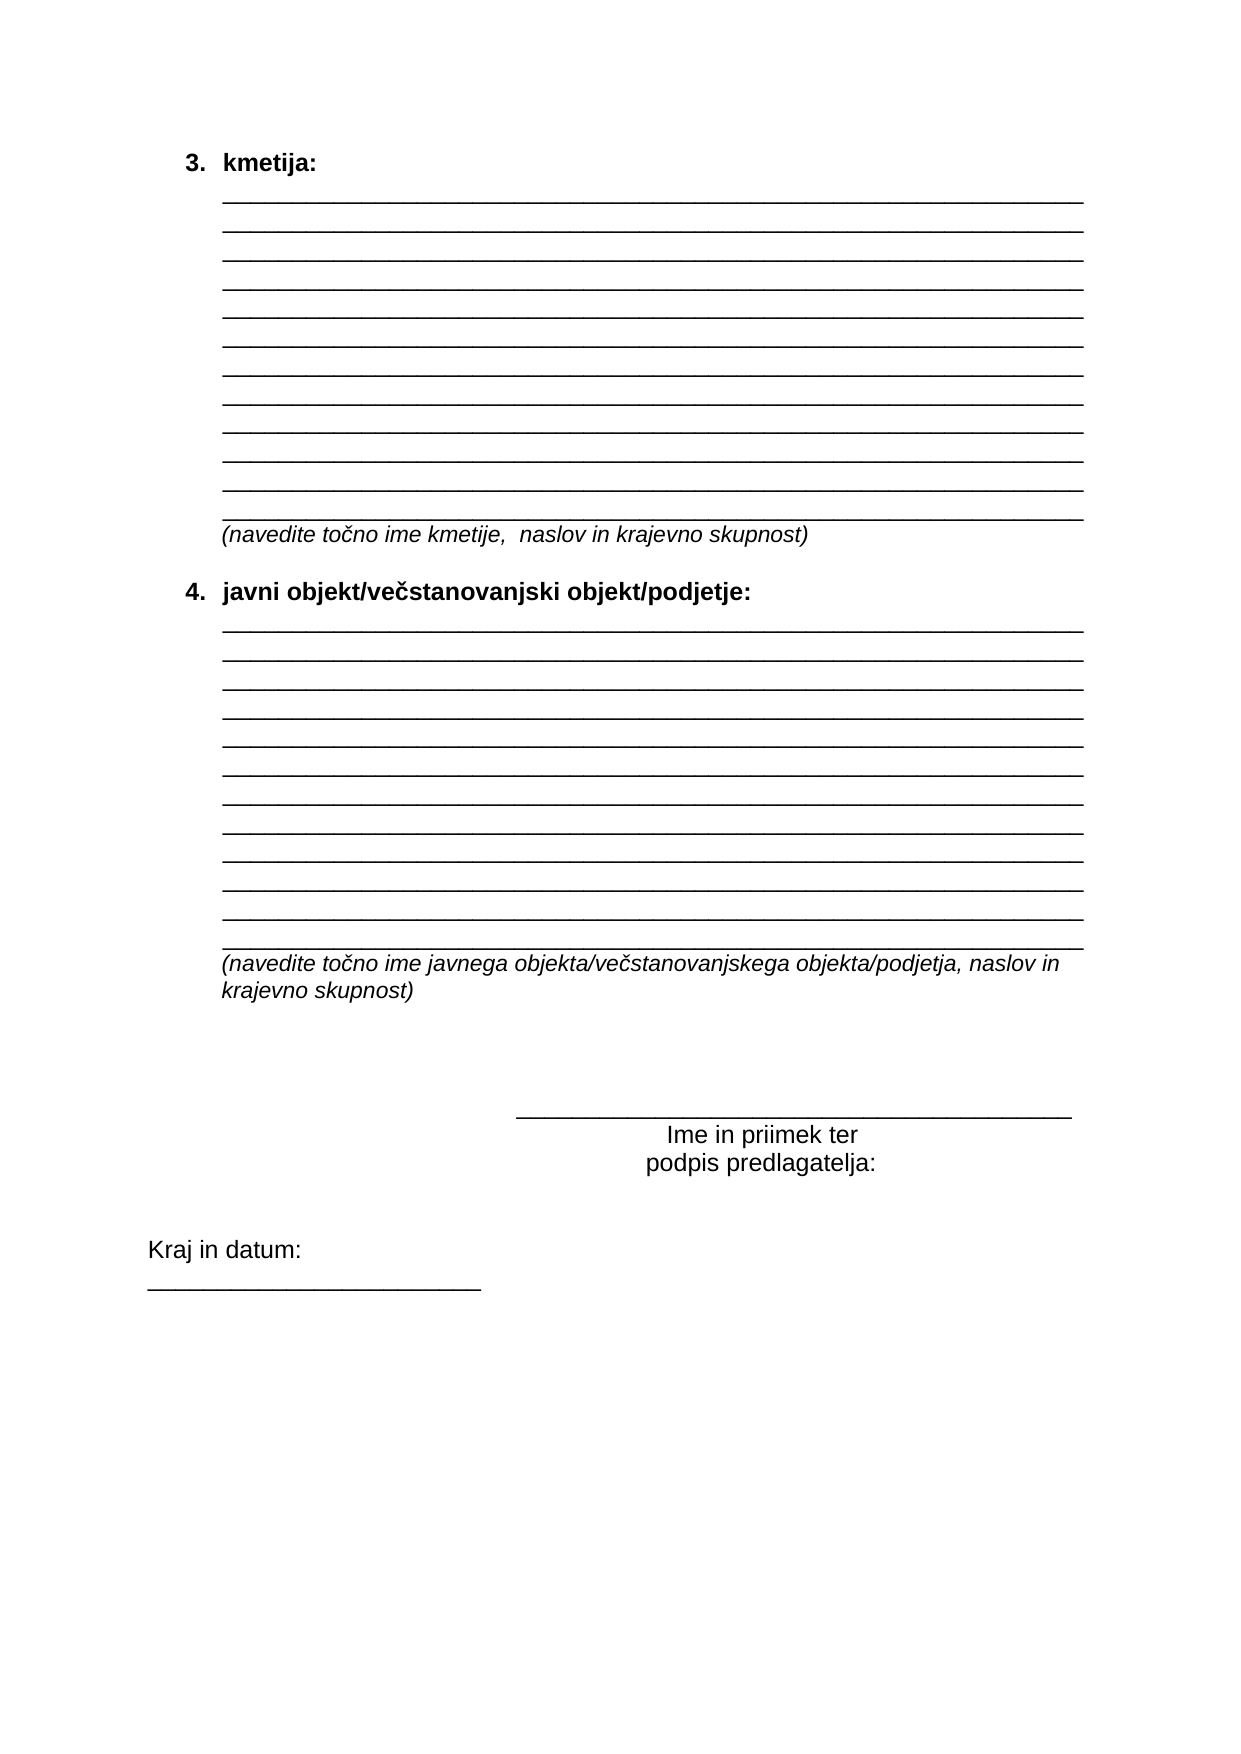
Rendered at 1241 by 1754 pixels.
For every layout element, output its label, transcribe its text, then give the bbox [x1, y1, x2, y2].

text Ime in priimek ter [516, 1120, 1093, 1148]
list kmetija: ________________________________________________________________________________________________________________________________________________________________________________________________________________________________________________________ [185, 148, 1093, 291]
list javni objekt/večstanovanjski objekt/podjetje: ________________________________________________________________________________________________________________________________________________________________________________________________________________________________________________________ [185, 576, 1093, 720]
text ____________________________________________________________________________________________________________________________________________________________________________________________________________________________________________________________________________________________________________________________________________________________________________________ [223, 778, 1093, 950]
text ________________________ [148, 1263, 1093, 1292]
text (navedite točno ime javnega objekta/večstanovanjskega objekta/podjetja, naslov in krajevno skupnost) [221, 950, 1093, 1003]
text ________________________________________ [516, 1060, 1093, 1120]
text ____________________________________________________________________________________________________________________________ [223, 720, 1093, 778]
text Kraj in datum: [148, 1235, 1093, 1263]
text podpis predlagatelja: [516, 1148, 1093, 1177]
text (navedite točno ime kmetije, naslov in krajevno skupnost) [221, 521, 1093, 548]
